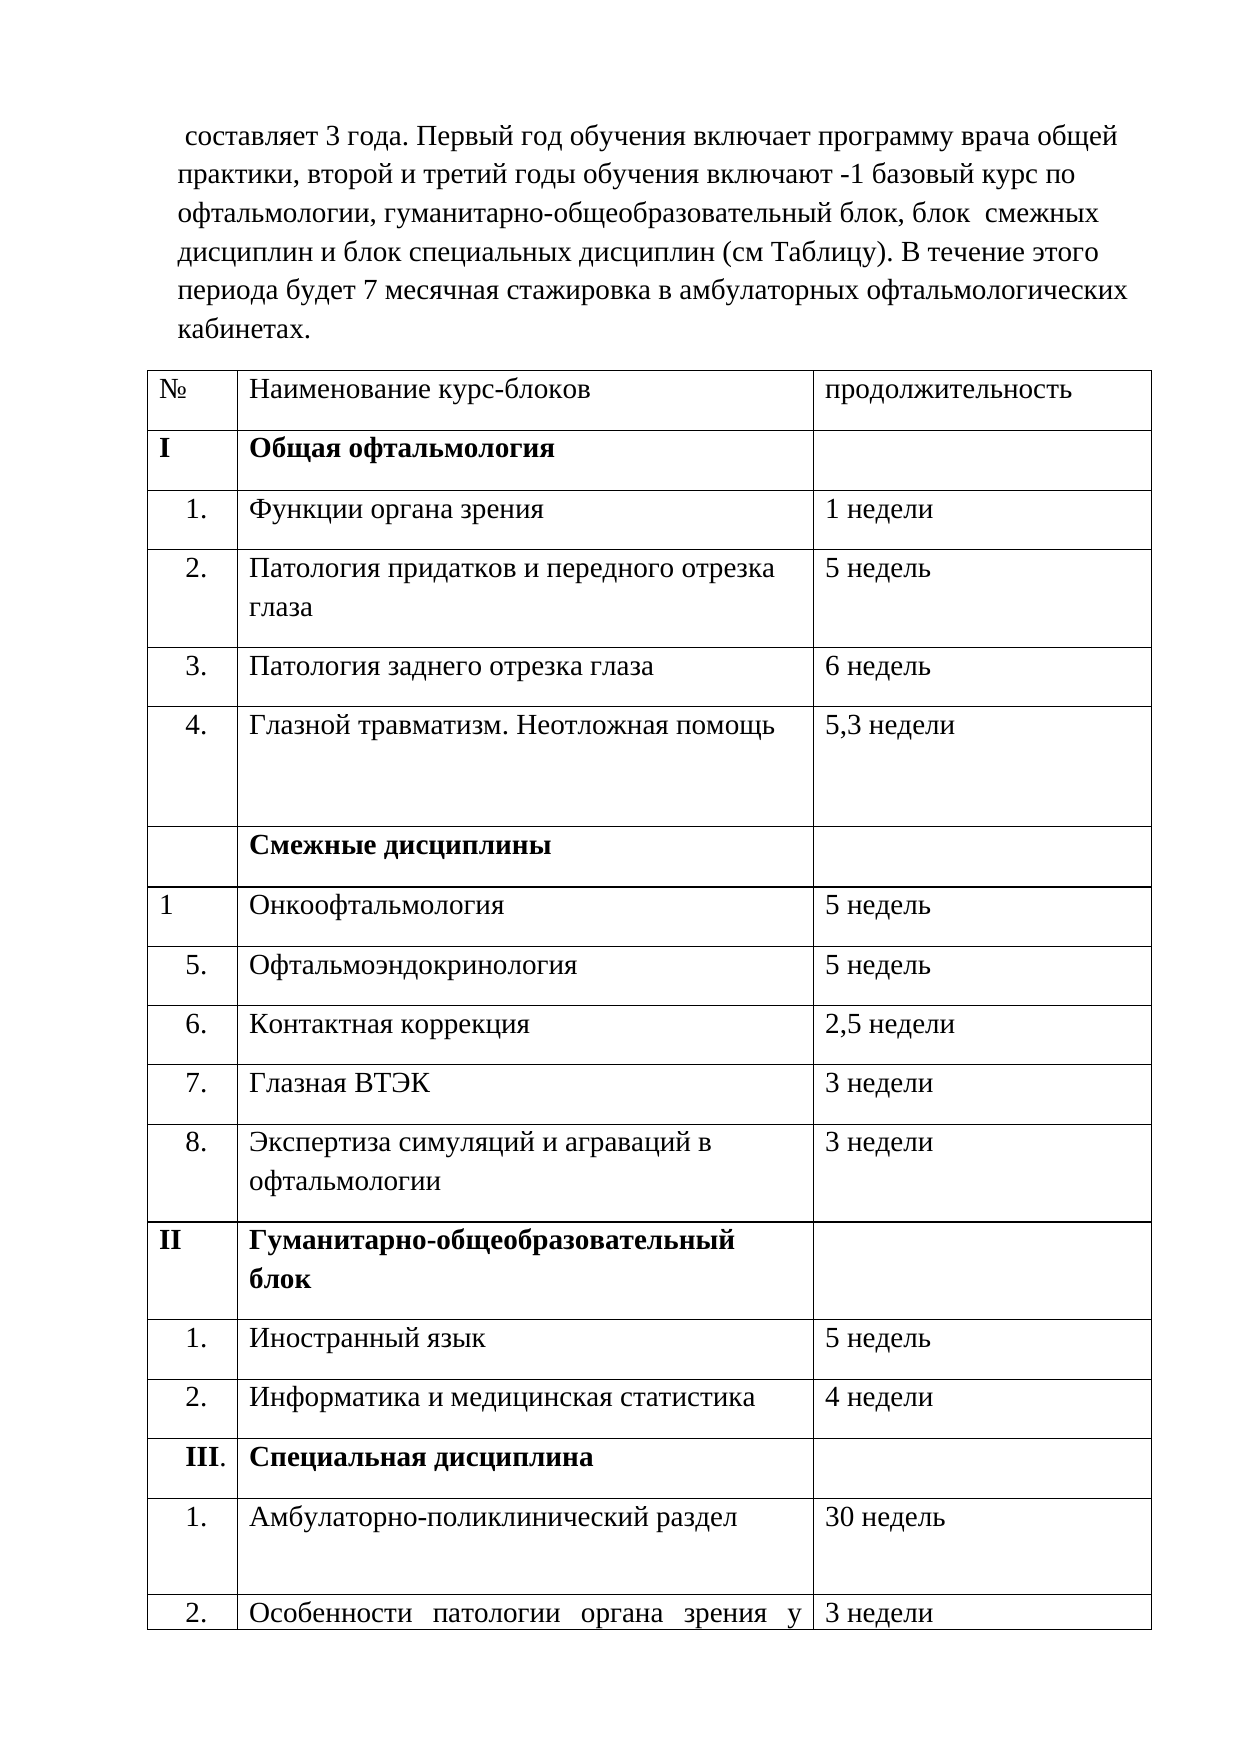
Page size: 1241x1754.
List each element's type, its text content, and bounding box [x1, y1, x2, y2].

table_cell 1 [148, 888, 237, 946]
table_cell Гуманитарно-общеобразовательный блок [238, 1223, 813, 1319]
table_cell 3 недели [814, 1125, 1151, 1221]
table_cell 2,5 недели [814, 1006, 1151, 1064]
table_cell 6 недель [814, 648, 1151, 706]
table_cell 2. [148, 1595, 237, 1629]
table_cell 5 недель [814, 1320, 1151, 1378]
table_cell Патология придатков и передного отрезка глаза [238, 550, 813, 647]
table_cell Контактная коррекция [238, 1006, 813, 1064]
table_header № [148, 371, 237, 429]
table_cell [148, 1065, 237, 1123]
table_cell [148, 491, 237, 549]
text составляет 3 года. Первый год обучения включает программу врача общей практики, второй и третий годы обучения включают -1 базовый курс по офтальмологии, гуманитарно-общеобразовательный блок, блок смежных дисциплин и блок специальных дисциплин (см Таблицу). В течение этого периода будет 7 месячная стажировка в амбулаторных офтальмологических кабинетах. [177, 118, 1152, 344]
table_cell 1. [148, 1320, 237, 1378]
table_cell Общая офтальмология [238, 431, 813, 490]
table_cell [148, 1125, 237, 1221]
table_cell Специальная дисциплина [238, 1439, 813, 1498]
table_cell II [148, 1223, 237, 1319]
table_cell Патология заднего отрезка глаза [238, 648, 813, 706]
table_cell 1. [148, 1499, 237, 1594]
table_cell [814, 1439, 1151, 1498]
table_cell I [148, 431, 237, 490]
table_cell 3 недели [814, 1065, 1151, 1123]
table_cell 3 недели [814, 1595, 1151, 1629]
table_cell [148, 707, 237, 826]
table_cell Иностранный язык [238, 1320, 813, 1378]
table_header продолжительность [814, 371, 1151, 429]
table_cell Экспертиза симуляций и аграваций в офтальмологии [238, 1125, 813, 1221]
table_cell [148, 648, 237, 706]
table_cell Информатика и медицинская статистика [238, 1380, 813, 1438]
table_cell 30 недель [814, 1499, 1151, 1594]
table_cell 5 недель [814, 947, 1151, 1005]
table_cell [814, 1223, 1151, 1319]
table_cell 1 недели [814, 491, 1151, 549]
table_cell Офтальмоэндокринология [238, 947, 813, 1005]
table_cell Функции органа зрения [238, 491, 813, 549]
table_cell 4 недели [814, 1380, 1151, 1438]
table_cell [148, 827, 237, 886]
table_cell [148, 550, 237, 647]
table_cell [238, 1595, 813, 1629]
table_cell [148, 947, 237, 1005]
table_cell Глазной травматизм. Неотложная помощь [238, 707, 813, 826]
table_cell Амбулаторно-поликлинический раздел [238, 1499, 813, 1594]
table_cell Глазная ВТЭК [238, 1065, 813, 1123]
table_cell Онкоофтальмология [238, 888, 813, 946]
table_cell 5 недель [814, 888, 1151, 946]
table_cell [814, 827, 1151, 886]
table_cell [814, 431, 1151, 490]
table_cell III. [148, 1439, 237, 1498]
table_cell 2. [148, 1380, 237, 1438]
table_cell 5 недель [814, 550, 1151, 647]
table_cell Смежные дисциплины [238, 827, 813, 886]
table_cell 5,3 недели [814, 707, 1151, 826]
table_header Наименование курс-блоков [238, 371, 813, 429]
table_cell [148, 1006, 237, 1064]
